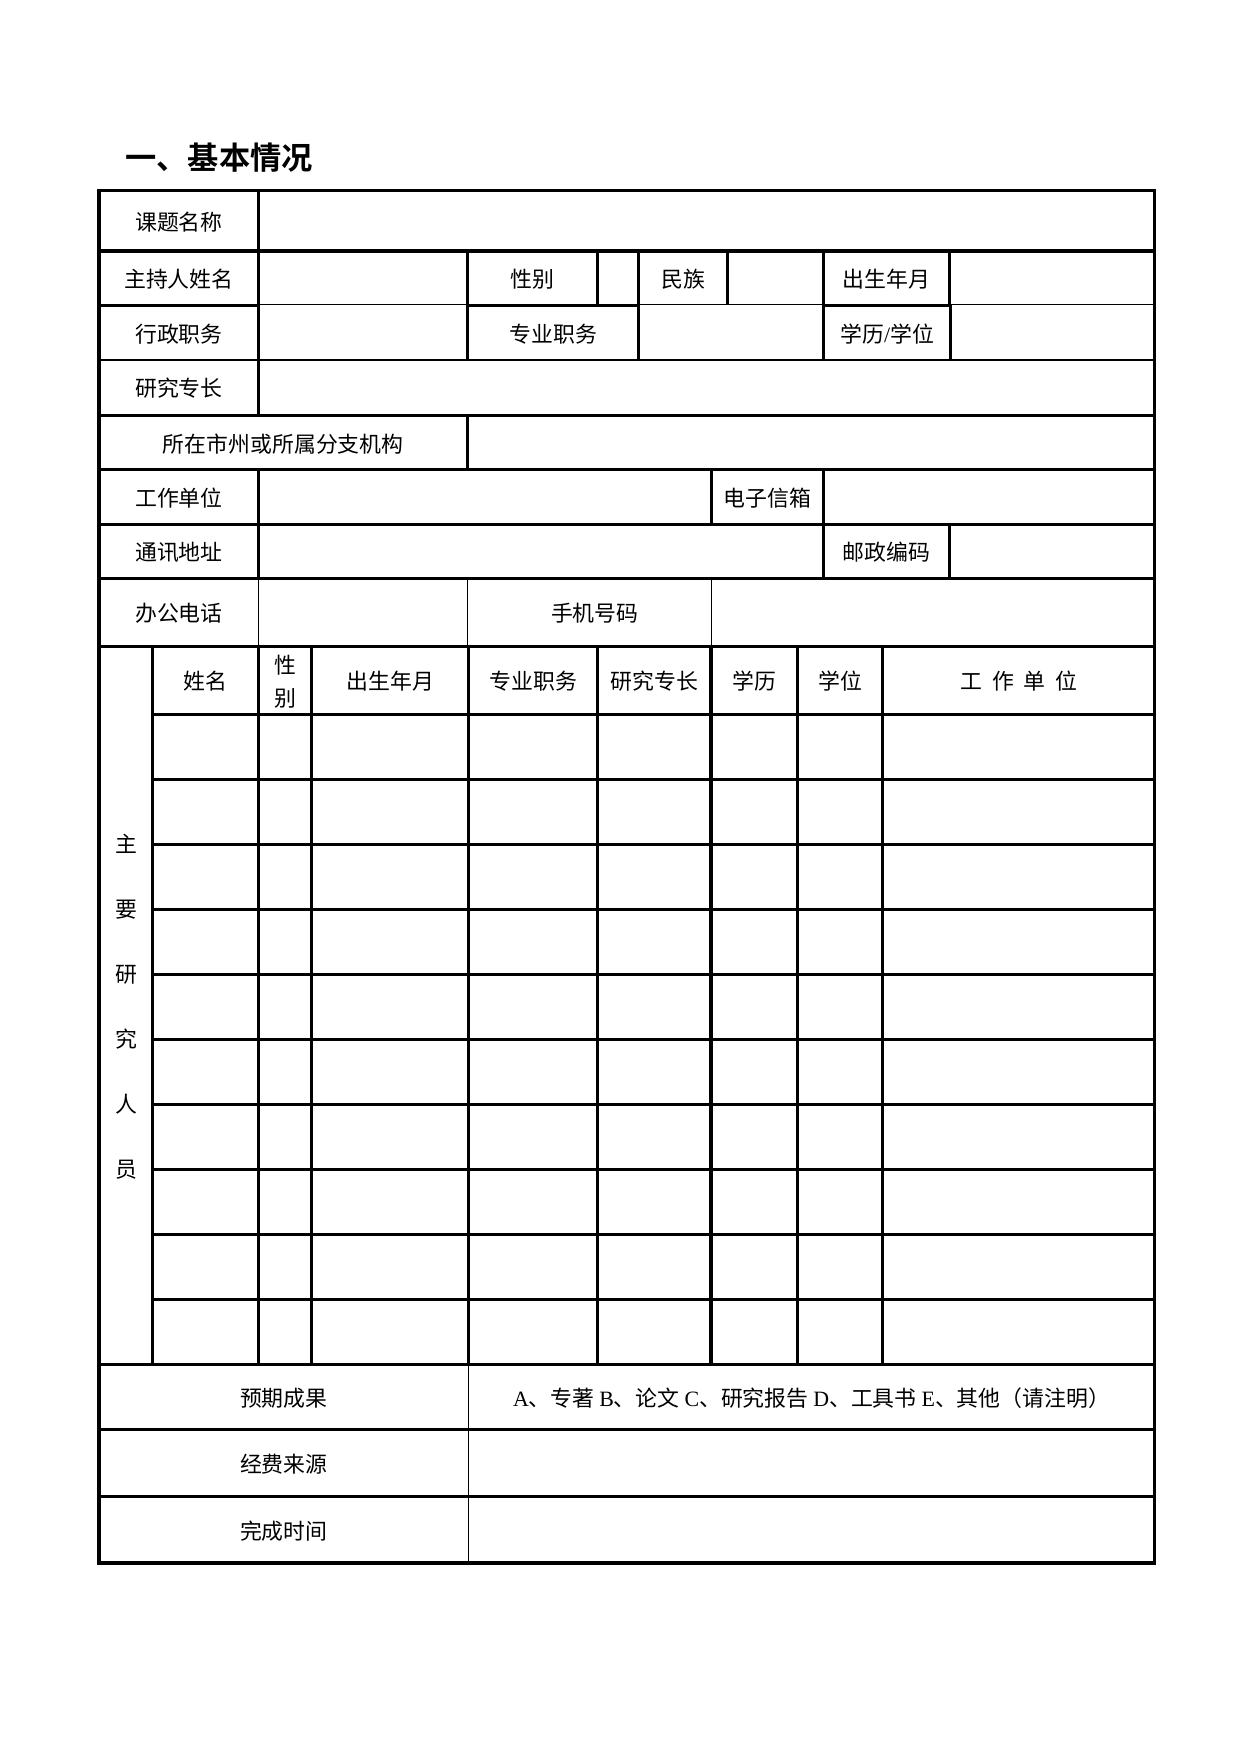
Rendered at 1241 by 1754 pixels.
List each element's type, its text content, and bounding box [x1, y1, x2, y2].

table_cell [259, 580, 467, 644]
table_cell [154, 1236, 257, 1298]
table_cell 专业职务 [469, 307, 637, 359]
table_cell [599, 846, 709, 908]
table_cell [260, 471, 710, 522]
table_cell [313, 1041, 467, 1103]
table_cell [799, 911, 881, 973]
table_cell 民族 [640, 253, 726, 304]
table_cell [599, 253, 637, 304]
table_cell [154, 1171, 257, 1233]
table_cell [884, 911, 1153, 973]
table_cell [470, 716, 596, 778]
table_cell [599, 716, 709, 778]
table_cell [469, 1498, 1153, 1561]
table_cell [470, 1106, 596, 1168]
table_cell 姓名 [154, 648, 257, 713]
table_cell [313, 1171, 467, 1233]
table_cell [469, 417, 1153, 468]
table_cell [799, 1301, 881, 1363]
table_cell 邮政编码 [825, 526, 948, 577]
table_cell 行政职务 [101, 307, 257, 359]
table_cell 性别 [469, 253, 596, 304]
table_cell [713, 1236, 796, 1298]
table_cell 研究专长 [101, 361, 257, 414]
table_cell [713, 716, 796, 778]
table_cell 学历/学位 [825, 307, 949, 359]
table_cell [951, 526, 1153, 577]
table_cell [313, 846, 467, 908]
table_cell [260, 716, 310, 778]
table_cell 工 作 单 位 [884, 648, 1153, 713]
table_cell [470, 781, 596, 843]
table_cell [713, 846, 796, 908]
table_header 课题名称 [101, 192, 257, 249]
table_cell 预期成果 [101, 1366, 468, 1428]
table_cell 手机号码 [468, 580, 711, 644]
table_cell [713, 1171, 796, 1233]
table_cell 电子信箱 [713, 471, 822, 522]
table_cell [154, 716, 257, 778]
table_cell [260, 1106, 310, 1168]
table_header [260, 192, 1153, 249]
table_cell 通讯地址 [101, 526, 257, 577]
table_cell [154, 1041, 257, 1103]
table_cell [884, 1171, 1153, 1233]
table_cell 主持人姓名 [101, 253, 257, 304]
table_cell [712, 580, 1153, 644]
table_cell [713, 781, 796, 843]
table_cell 出生年月 [825, 253, 948, 304]
table_cell [799, 1106, 881, 1168]
table_cell [154, 1106, 257, 1168]
table_cell [313, 781, 467, 843]
table_cell 工作单位 [101, 471, 257, 522]
table_cell [713, 1041, 796, 1103]
table_cell [884, 716, 1153, 778]
table_cell A、专著 B、论文 C、研究报告 D、工具书 E、其他（请注明） [469, 1366, 1153, 1428]
table_cell 完成时间 [101, 1498, 468, 1561]
table_cell [260, 361, 1153, 414]
table_cell [260, 911, 310, 973]
table_cell [599, 1171, 709, 1233]
table_cell [469, 1431, 1153, 1495]
table_cell [154, 1301, 257, 1363]
table_cell [599, 1236, 709, 1298]
table_cell 专业职务 [470, 648, 596, 713]
table_cell [260, 1171, 310, 1233]
table_cell [470, 1301, 596, 1363]
table_cell 研究专长 [599, 648, 709, 713]
table_cell [599, 1301, 709, 1363]
table_cell [951, 253, 1153, 304]
table_cell [713, 911, 796, 973]
table_cell [713, 1106, 796, 1168]
table_cell [599, 1041, 709, 1103]
table_cell [313, 1236, 467, 1298]
table_cell [884, 781, 1153, 843]
table_cell [729, 253, 822, 304]
table_cell [884, 846, 1153, 908]
table_cell [470, 846, 596, 908]
table_cell 办公电话 [101, 580, 258, 644]
table_cell [260, 976, 310, 1038]
table_cell [799, 716, 881, 778]
table_cell [825, 471, 1153, 522]
table_cell [154, 976, 257, 1038]
table_cell [599, 1106, 709, 1168]
table_cell [470, 1236, 596, 1298]
table_cell 学位 [799, 648, 881, 713]
table_cell [799, 976, 881, 1038]
table_cell [313, 716, 467, 778]
table_cell [884, 1041, 1153, 1103]
table_cell [884, 1301, 1153, 1363]
table_cell [260, 305, 466, 359]
table_cell [799, 1041, 881, 1103]
table_cell [260, 846, 310, 908]
table_cell [260, 1236, 310, 1298]
table_cell [799, 846, 881, 908]
table_cell [884, 976, 1153, 1038]
table_cell [799, 1171, 881, 1233]
table_cell [884, 1106, 1153, 1168]
table_cell 性别 [260, 648, 310, 713]
table_cell [154, 911, 257, 973]
table_cell [313, 1106, 467, 1168]
table_cell [884, 1236, 1153, 1298]
table_cell [599, 911, 709, 973]
table_cell [599, 976, 709, 1038]
table_cell [799, 781, 881, 843]
table_cell [260, 781, 310, 843]
table_cell [154, 781, 257, 843]
table_cell [952, 305, 1153, 359]
table_cell [260, 1301, 310, 1363]
table_cell [260, 1041, 310, 1103]
table_cell [470, 976, 596, 1038]
table_cell [470, 1171, 596, 1233]
table_cell [713, 1301, 796, 1363]
table_cell [799, 1236, 881, 1298]
table_cell 经费来源 [101, 1431, 468, 1495]
table_cell [470, 911, 596, 973]
table_cell 学历 [713, 648, 796, 713]
table_cell 出生年月 [313, 648, 467, 713]
table_cell [313, 911, 467, 973]
table_cell [713, 976, 796, 1038]
text 一、基本情况 [94, 123, 1159, 188]
table_cell 主 要 研 究 人 员 [101, 648, 151, 1363]
table_cell [470, 1041, 596, 1103]
table_cell [260, 253, 466, 304]
table_cell [313, 976, 467, 1038]
table_cell [260, 526, 822, 577]
table_cell [599, 781, 709, 843]
table_cell [313, 1301, 467, 1363]
table_cell 所在市州或所属分支机构 [101, 417, 466, 468]
table_cell [640, 305, 822, 359]
table_cell [154, 846, 257, 908]
